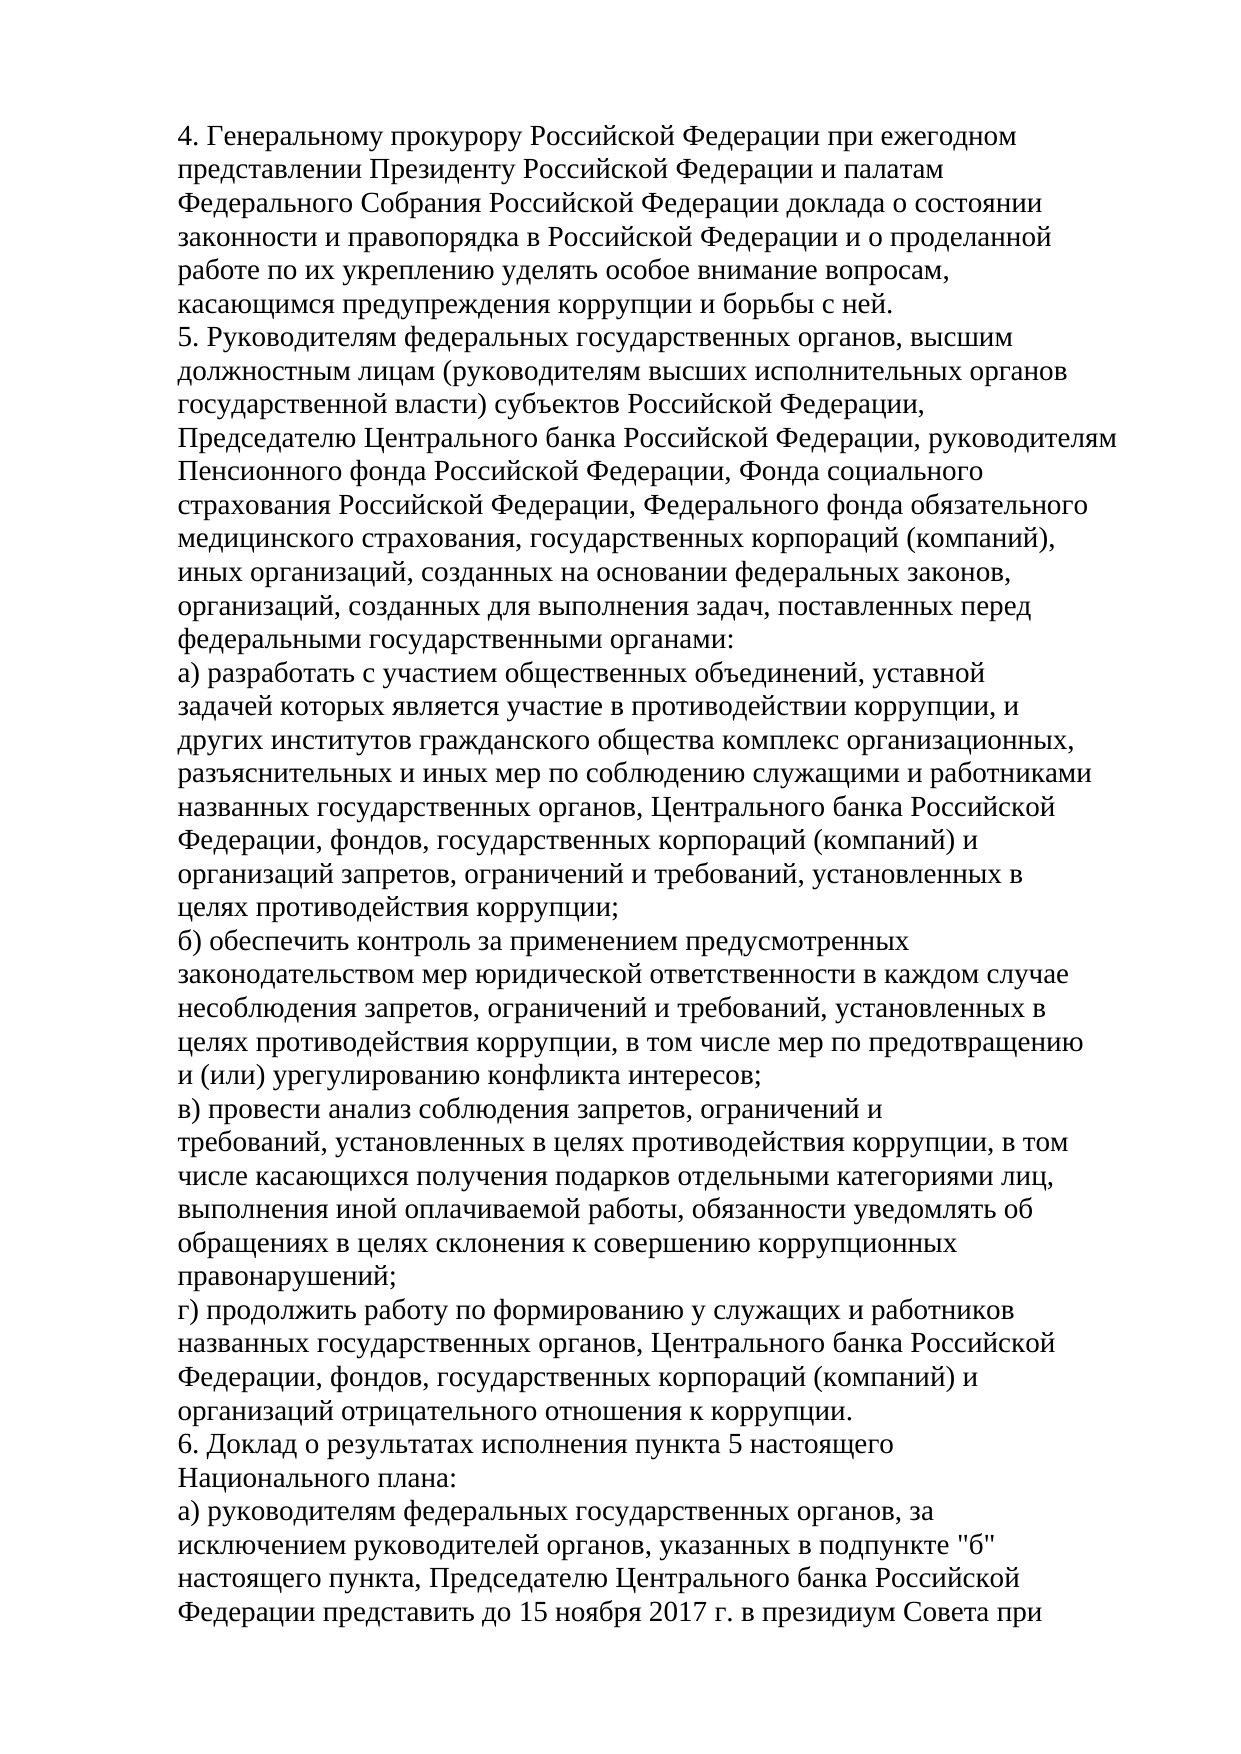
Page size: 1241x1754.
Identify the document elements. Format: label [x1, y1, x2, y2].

text [177, 118, 1152, 1627]
